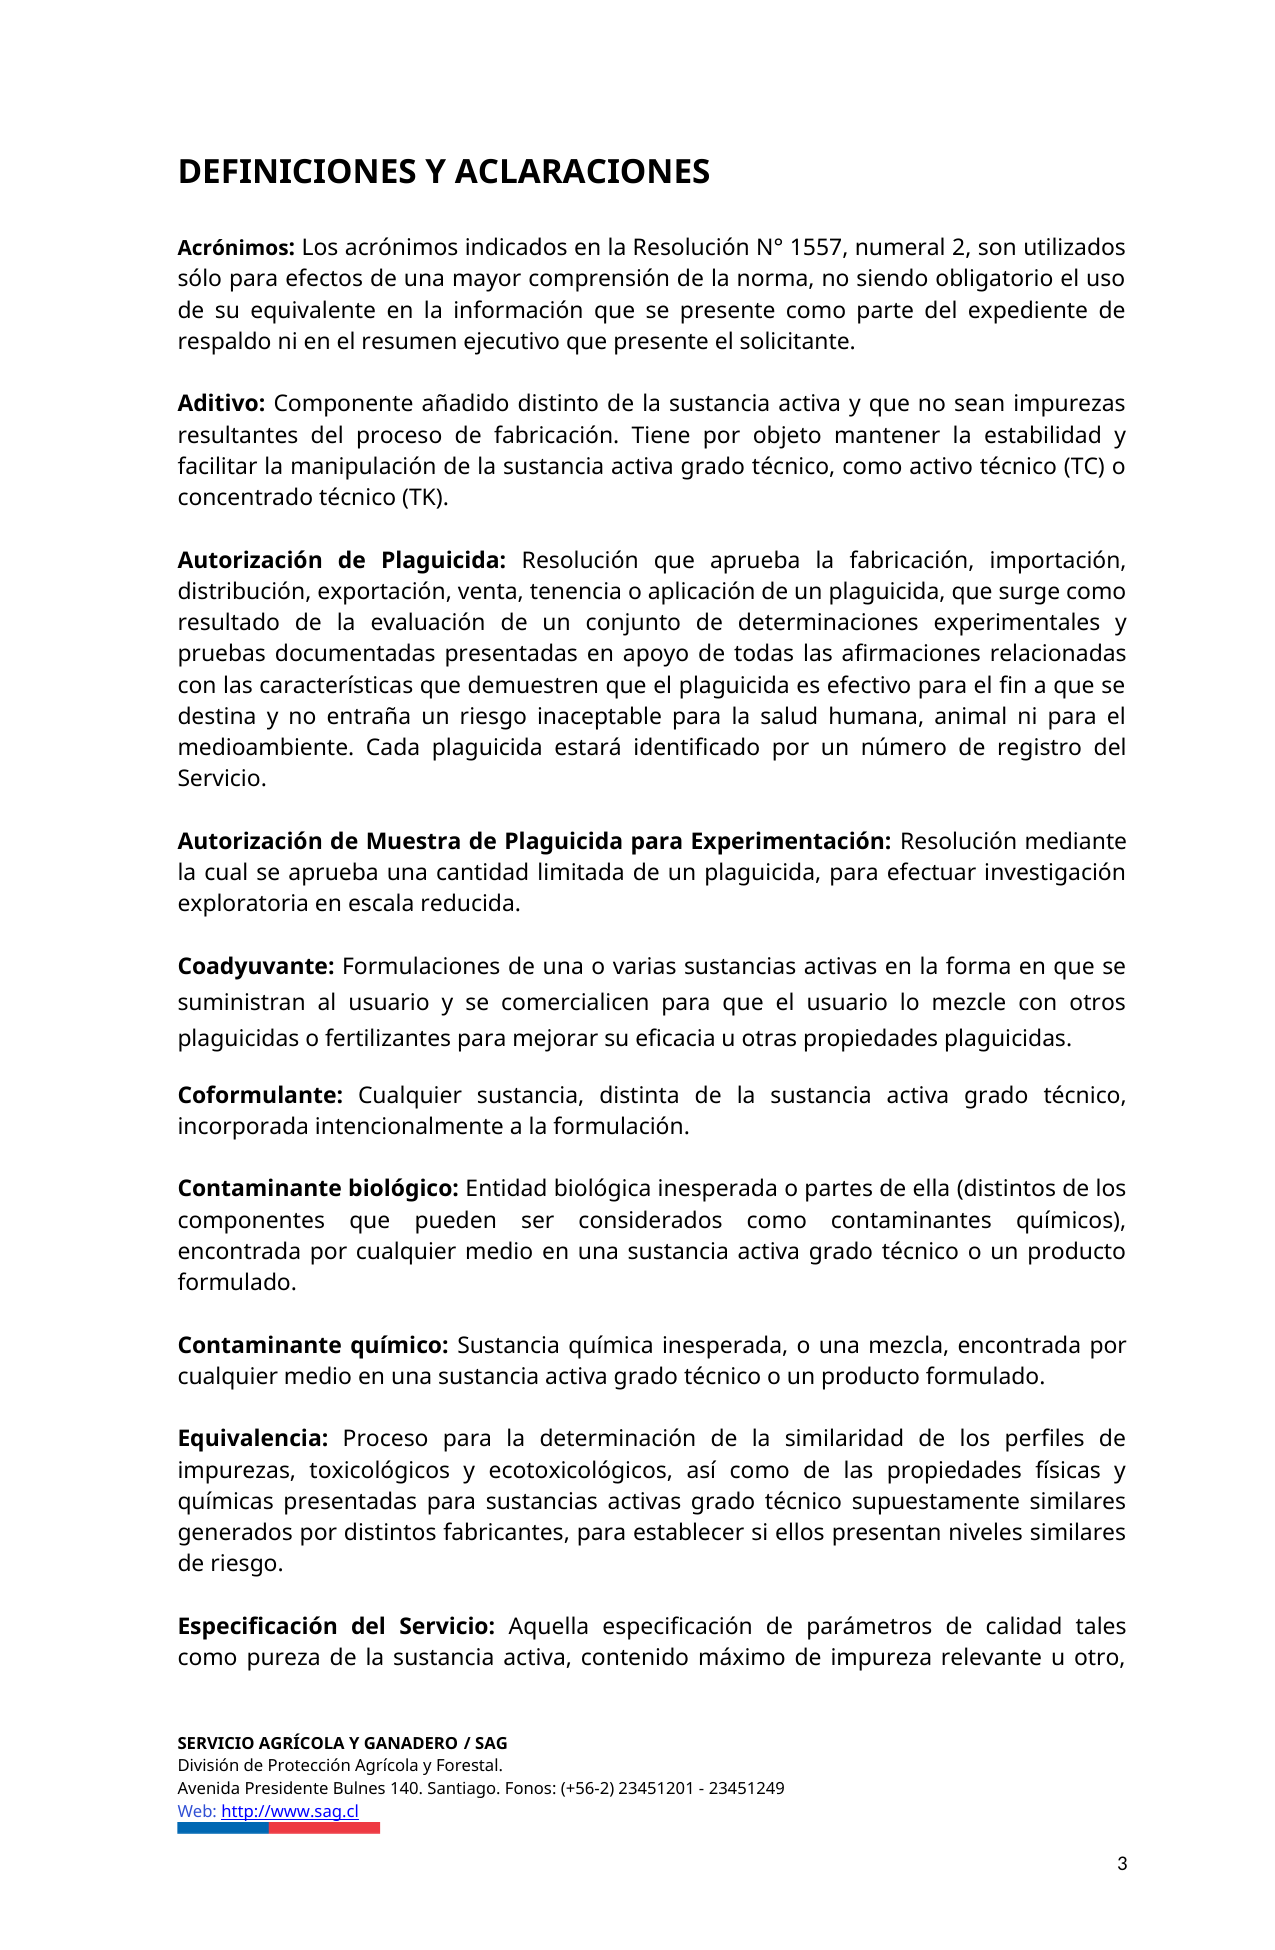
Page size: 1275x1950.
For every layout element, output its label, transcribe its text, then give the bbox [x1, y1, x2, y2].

text Autorización de Muestra de Plaguicida para Experimentación: Resolución mediante la cual se aprueba una cantidad limitada de un plaguicida, para efectuar investigación exploratoria en escala reducida. [177, 825, 1127, 919]
text Equivalencia: Proceso para la determinación de la similaridad de los perfiles de impurezas, toxicológicos y ecotoxicológicos, así como de las propiedades físicas y químicas presentadas para sustancias activas grado técnico supuestamente similares generados por distintos fabricantes, para establecer si ellos presentan niveles similares de riesgo. [177, 1422, 1127, 1578]
text Coadyuvante: Formulaciones de una o varias sustancias activas en la forma en que se suministran al usuario y se comercialicen para que el usuario lo mezcle con otros plaguicidas o fertilizantes para mejorar su eficacia u otras propiedades plaguicidas. [177, 950, 1127, 1053]
subtitle DEFINICIONES Y ACLARACIONES [177, 148, 1127, 193]
text Acrónimos: Los acrónimos indicados en la Resolución N° 1557, numeral 2, son utilizados sólo para efectos de una mayor comprensión de la norma, no siendo obligatorio el uso de su equivalente en la información que se presente como parte del expediente de respaldo ni en el resumen ejecutivo que presente el solicitante. [177, 231, 1127, 356]
text Contaminante químico: Sustancia química inesperada, o una mezcla, encontrada por cualquier medio en una sustancia activa grado técnico o un producto formulado. [177, 1328, 1127, 1391]
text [177, 1610, 1127, 1672]
picture [177, 1822, 381, 1834]
text Coformulante: Cualquier sustancia, distinta de la sustancia activa grado técnico, incorporada intencionalmente a la formulación. [177, 1078, 1127, 1141]
text Autorización de Plaguicida: Resolución que aprueba la fabricación, importación, distribución, exportación, venta, tenencia o aplicación de un plaguicida, que surge como resultado de la evaluación de un conjunto de determinaciones experimentales y pruebas documentadas presentadas en apoyo de todas las afirmaciones relacionadas con las características que demuestren que el plaguicida es efectivo para el fin a que se destina y no entraña un riesgo inaceptable para la salud humana, animal ni para el medioambiente. Cada plaguicida estará identificado por un número de registro del Servicio. [177, 544, 1127, 794]
text Contaminante biológico: Entidad biológica inesperada o partes de ella (distintos de los componentes que pueden ser considerados como contaminantes químicos), encontrada por cualquier medio en una sustancia activa grado técnico o un producto formulado. [177, 1172, 1127, 1297]
text Aditivo: Componente añadido distinto de la sustancia activa y que no sean impurezas resultantes del proceso de fabricación. Tiene por objeto mantener la estabilidad y facilitar la manipulación de la sustancia activa grado técnico, como activo técnico (TC) o concentrado técnico (TK). [177, 387, 1127, 512]
